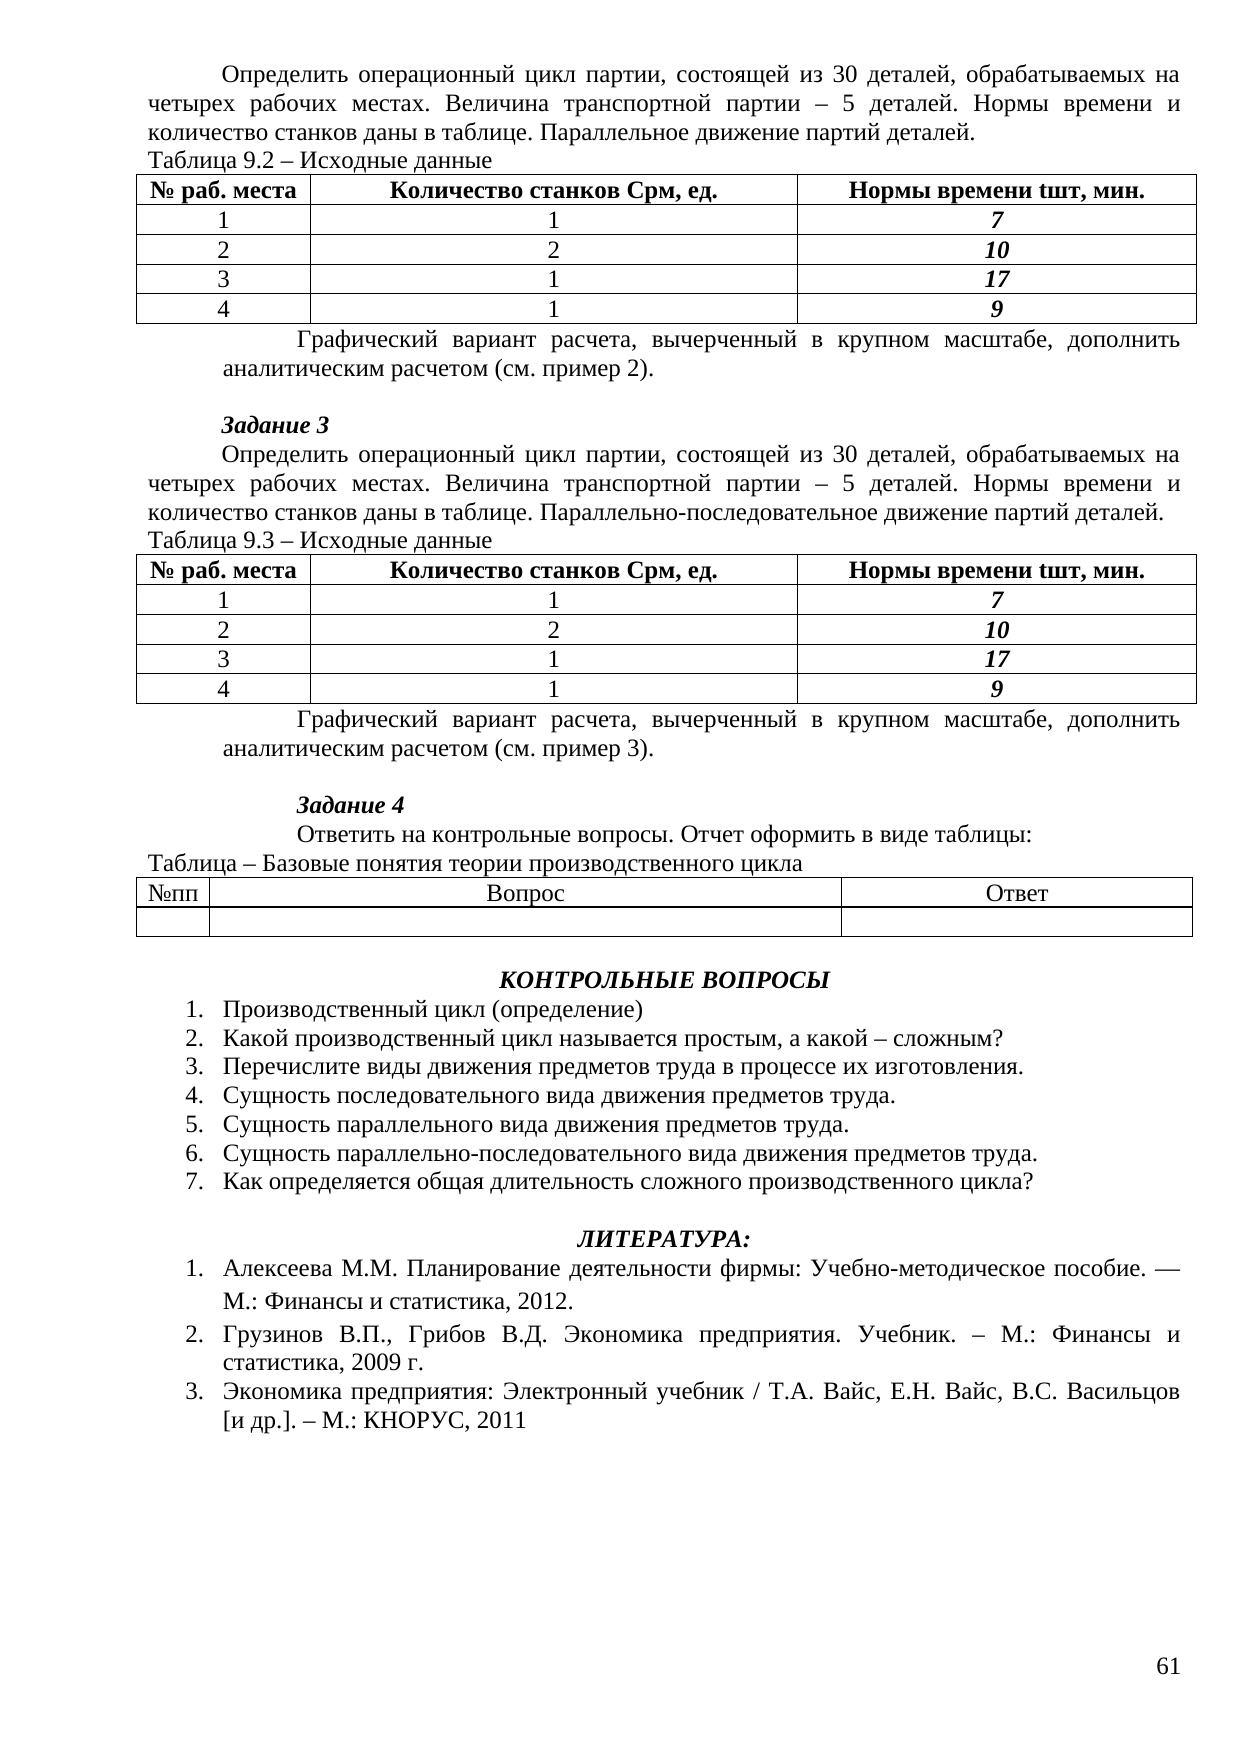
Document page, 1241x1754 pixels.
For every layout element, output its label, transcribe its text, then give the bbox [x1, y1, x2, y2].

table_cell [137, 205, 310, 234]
text ЛИТЕРАТУРА: [148, 1224, 1181, 1253]
list Перечислите виды движения предметов труда в процессе их изготовления. [185, 1051, 1181, 1080]
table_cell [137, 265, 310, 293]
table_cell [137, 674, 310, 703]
list Грузинов В.П., Грибов В.Д. Экономика предприятия. Учебник. – М.: Финансы и статистика, 2009 г. [185, 1319, 1181, 1376]
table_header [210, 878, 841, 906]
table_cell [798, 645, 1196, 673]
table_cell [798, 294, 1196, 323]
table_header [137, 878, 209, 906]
text КОНТРОЛЬНЫЕ ВОПРОСЫ [148, 965, 1181, 994]
list Производственный цикл (определение) [185, 994, 1181, 1023]
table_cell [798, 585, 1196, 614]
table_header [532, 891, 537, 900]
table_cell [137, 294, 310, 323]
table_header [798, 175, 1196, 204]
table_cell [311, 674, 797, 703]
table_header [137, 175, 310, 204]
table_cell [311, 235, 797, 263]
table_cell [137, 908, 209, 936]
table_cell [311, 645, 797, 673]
text Определить операционный цикл партии, состоящей из 30 деталей, обрабатываемых на четырех рабочих местах. Величина транспортной партии – 5 деталей. Нормы времени и количество станков даны в таблице. Параллельно-последовательное движение партий деталей. [148, 439, 1181, 525]
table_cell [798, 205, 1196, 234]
list Какой производственный цикл называется простым, а какой – сложным? [185, 1023, 1181, 1051]
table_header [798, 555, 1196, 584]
text Графический вариант расчета, вычерченный в крупном масштабе, дополнить аналитическим расчетом (см. пример 2). [223, 324, 1181, 382]
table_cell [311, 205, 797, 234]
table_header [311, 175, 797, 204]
text Графический вариант расчета, вычерченный в крупном масштабе, дополнить аналитическим расчетом (см. пример 3). [223, 704, 1181, 762]
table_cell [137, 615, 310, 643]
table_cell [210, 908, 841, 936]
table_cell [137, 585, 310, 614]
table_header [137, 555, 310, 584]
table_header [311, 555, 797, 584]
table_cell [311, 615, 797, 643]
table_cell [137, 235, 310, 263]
list Алексеева М.М. Планирование деятельности фирмы: Учебно-методическое пособие. — М.: Финансы и статистика, 2012. [185, 1253, 1181, 1314]
list Как определяется общая длительность сложного производственного цикла? [185, 1166, 1181, 1195]
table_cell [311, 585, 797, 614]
text Таблица 9.2 – Исходные данные [148, 145, 1181, 174]
list Сущность параллельного вида движения предметов труда. [185, 1109, 1181, 1138]
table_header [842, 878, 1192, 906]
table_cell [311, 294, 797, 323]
text Таблица 9.3 – Исходные данные [148, 525, 1181, 554]
text Задание 4 [223, 790, 1181, 819]
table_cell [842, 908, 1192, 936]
text Ответить на контрольные вопросы. Отчет оформить в виде таблицы: [223, 819, 1181, 848]
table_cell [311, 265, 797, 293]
list Сущность параллельно-последовательного вида движения предметов труда. [185, 1138, 1181, 1166]
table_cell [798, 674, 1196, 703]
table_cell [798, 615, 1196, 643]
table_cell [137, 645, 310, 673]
list Экономика предприятия: Электронный учебник / Т.А. Вайс, Е.Н. Вайс, В.С. Васильцов [и др.]. – М.: КНОРУС, 2011 [185, 1376, 1181, 1434]
text Таблица – Базовые понятия теории производственного цикла [148, 848, 1181, 877]
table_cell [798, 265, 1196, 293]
text Определить операционный цикл партии, состоящей из 30 деталей, обрабатываемых на четырех рабочих местах. Величина транспортной партии – 5 деталей. Нормы времени и количество станков даны в таблице. Параллельное движение партий деталей. [148, 59, 1181, 145]
list Сущность последовательного вида движения предметов труда. [185, 1080, 1181, 1109]
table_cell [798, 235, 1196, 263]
text Задание 3 [148, 410, 1181, 439]
